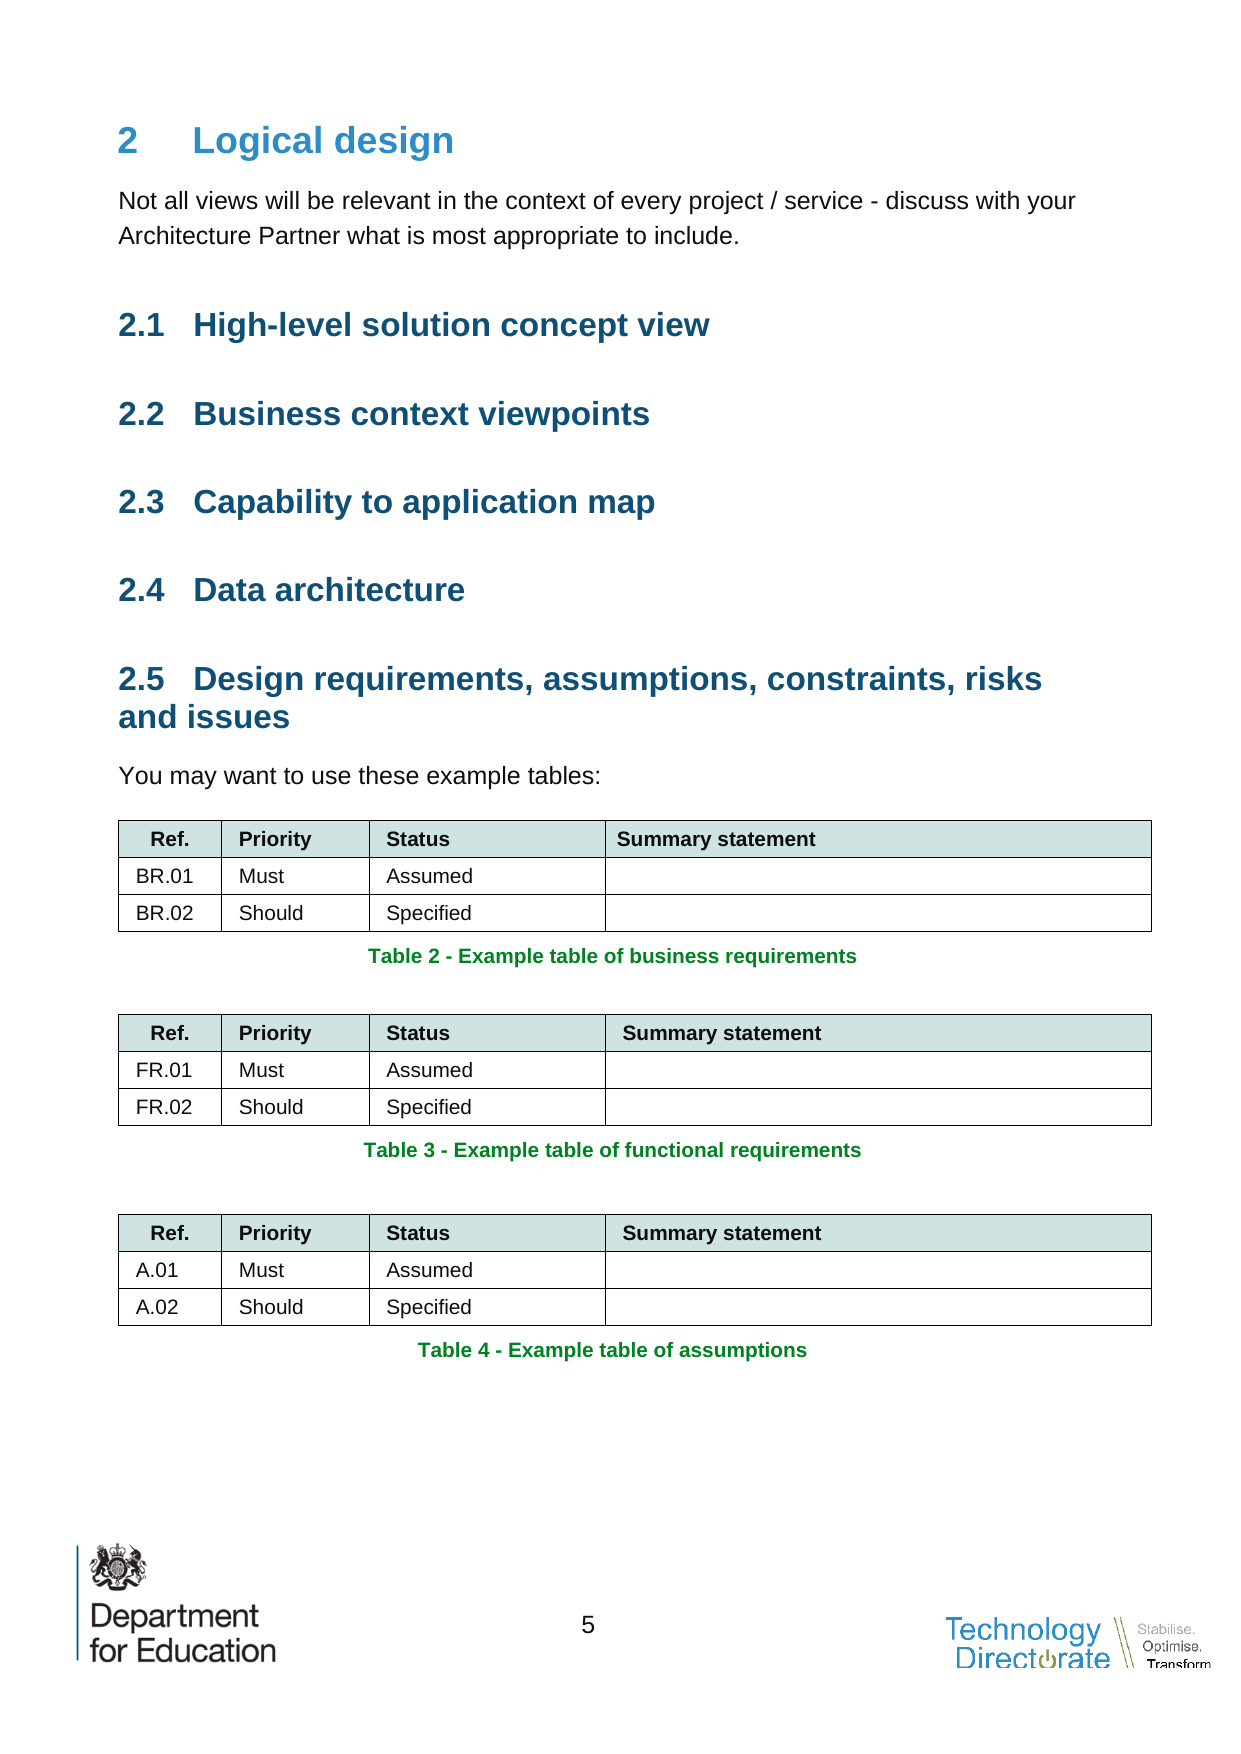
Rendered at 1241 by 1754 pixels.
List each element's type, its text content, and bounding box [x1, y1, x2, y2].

table_cell A.02 [119, 1289, 221, 1325]
table_header Priority [222, 1215, 369, 1251]
table_cell Must [222, 1052, 369, 1088]
table_header Status [370, 1215, 605, 1251]
table_header Ref. [119, 1015, 221, 1051]
text Not all views will be relevant in the context of every project / service - discuss with your Architecture Partner what is most appropriate to include. [118, 186, 1107, 249]
table_cell Assumed [370, 858, 605, 894]
subtitle Business context viewpoints [118, 394, 1107, 432]
table_header Ref. [119, 821, 221, 857]
table_header Status [370, 821, 605, 857]
table_header Ref. [119, 1215, 221, 1251]
table_cell Assumed [370, 1252, 605, 1288]
text Table 4 - Example table of assumptions [118, 1338, 1107, 1391]
subtitle Capability to application map [118, 482, 1107, 521]
table_cell Specified [370, 1289, 605, 1325]
subtitle 2.5 Design requirements, assumptions, constraints, risks and issues [118, 659, 1107, 736]
picture [944, 1617, 1210, 1667]
table_header Status [370, 1015, 605, 1051]
table_cell [606, 858, 1151, 894]
table_cell [606, 1089, 1151, 1125]
table_header Priority [222, 821, 369, 857]
table_cell [606, 1052, 1151, 1088]
table_cell Should [222, 895, 369, 931]
table_cell BR.02 [119, 895, 221, 931]
table_cell Should [222, 1089, 369, 1125]
table_header Summary statement [606, 1215, 1151, 1251]
subtitle High-level solution concept view [118, 305, 1107, 344]
picture [75, 1536, 289, 1678]
table_cell Specified [370, 1089, 605, 1125]
table_header Summary statement [606, 821, 1151, 857]
text Table 3 - Example table of functional requirements [118, 1138, 1107, 1162]
table_cell Must [222, 1252, 369, 1288]
table_cell Should [222, 1289, 369, 1325]
text Table 2 - Example table of business requirements [118, 944, 1107, 997]
text You may want to use these example tables: [118, 761, 1107, 789]
subtitle Data architecture [118, 571, 1107, 609]
table_cell A.01 [119, 1252, 221, 1288]
table_cell BR.01 [119, 858, 221, 894]
table_cell Specified [370, 895, 605, 931]
table_cell FR.02 [119, 1089, 221, 1125]
table_header Summary statement [606, 1015, 1151, 1051]
table_cell Assumed [370, 1052, 605, 1088]
subtitle Logical design [117, 118, 1107, 161]
table_cell [606, 1252, 1151, 1288]
table_header Priority [222, 1015, 369, 1051]
table_cell [606, 895, 1151, 931]
table_cell Must [222, 858, 369, 894]
table_cell [606, 1289, 1151, 1325]
table_cell FR.01 [119, 1052, 221, 1088]
